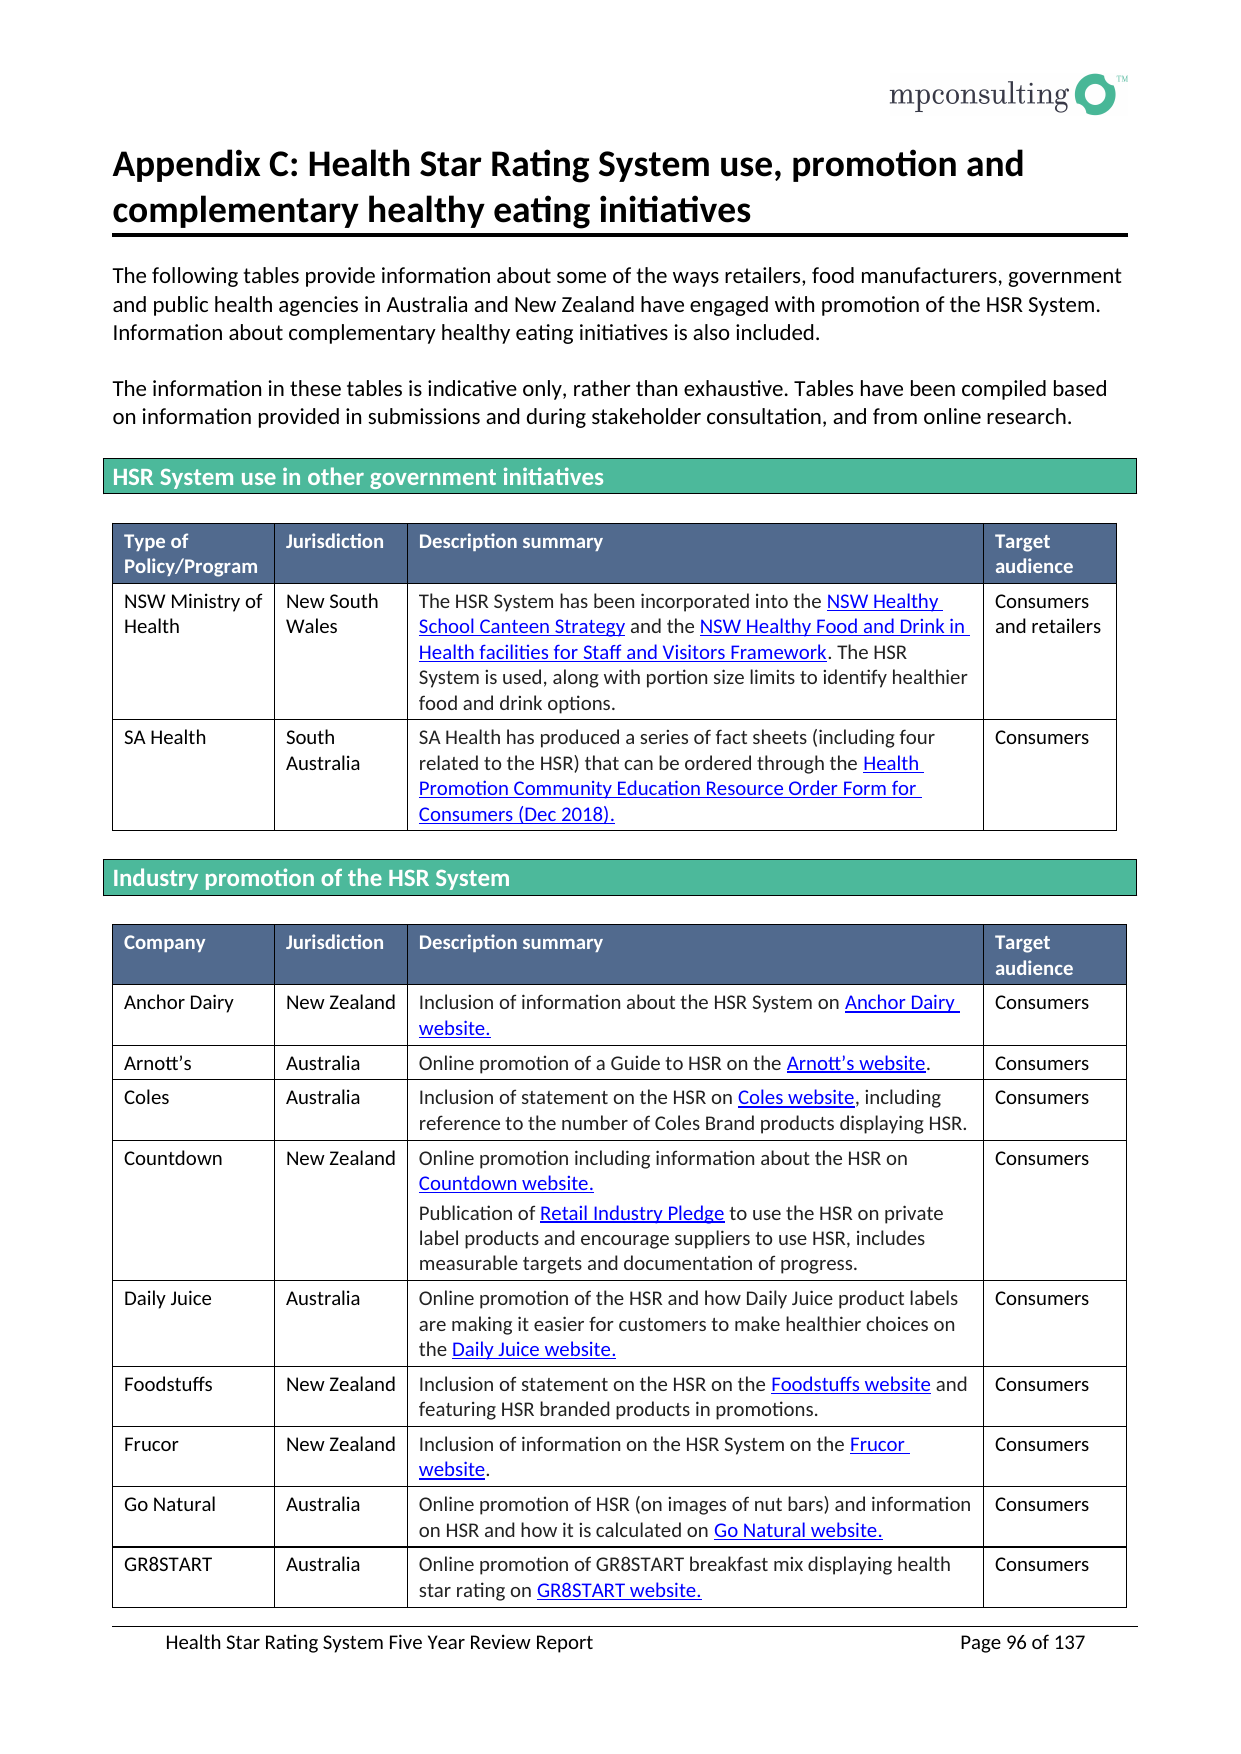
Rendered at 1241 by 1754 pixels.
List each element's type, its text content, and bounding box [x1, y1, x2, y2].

table_cell Inclusion of statement on the HSR on Coles website, including reference to the number of Coles Brand products displaying HSR. [408, 1080, 983, 1139]
table_cell Inclusion of information about the HSR System on Anchor Dairy website. [408, 985, 983, 1044]
table_cell Australia [275, 1046, 407, 1079]
table_cell Coles [113, 1080, 274, 1139]
text The information in these tables is indicative only, rather than exhaustive. Tables have been compiled based on information provided in submissions and during stakeholder consultation, and from online research. [112, 374, 1128, 430]
subtitle HSR System use in other government initiatives [104, 459, 1136, 493]
table_header Type of Policy/Program [113, 524, 274, 583]
table_cell Consumers [984, 1141, 1126, 1280]
table_cell Frucor [113, 1427, 274, 1486]
table_cell Online promotion of a Guide to HSR on the Arnott’s website. [408, 1046, 983, 1079]
table_cell Online promotion including information about the HSR on Countdown website. Publication of Retail Industry Pledge to use the HSR on private label products and encourage suppliers to use HSR, includes measurable targets and documentation of progress. [408, 1141, 983, 1280]
table_cell Arnott’s [113, 1046, 274, 1079]
table_cell Consumers [984, 985, 1126, 1044]
table_cell Consumers [984, 1046, 1126, 1079]
table_cell Consumers [984, 1080, 1126, 1139]
table_cell Consumers [984, 1487, 1126, 1546]
table_header Target audience [984, 524, 1116, 583]
table_header Jurisdiction [275, 925, 407, 984]
table_cell The HSR System has been incorporated into the NSW Healthy School Canteen Strategy and the NSW Healthy Food and Drink in Health facilities for Staff and Visitors Framework. The HSR System is used, along with portion size limits to identify healthier food and drink options. [408, 584, 983, 719]
table_cell Inclusion of statement on the HSR on the Foodstuffs website and featuring HSR branded products in promotions. [408, 1367, 983, 1426]
table_cell Foodstuffs [113, 1367, 274, 1426]
table_cell New South Wales [275, 584, 407, 719]
table_cell New Zealand [275, 1141, 407, 1280]
table_cell Australia [275, 1487, 407, 1546]
table_cell Go Natural [113, 1487, 274, 1546]
table_cell Online promotion of HSR (on images of nut bars) and information on HSR and how it is calculated on Go Natural website. [408, 1487, 983, 1546]
table_header Description summary [408, 925, 983, 984]
table_cell Consumers [984, 1281, 1126, 1366]
table_cell Consumers [984, 1427, 1126, 1486]
table_cell Countdown [113, 1141, 274, 1280]
table_cell Consumers [984, 720, 1116, 830]
table_cell Consumers [984, 1548, 1126, 1607]
table_header Company [113, 925, 274, 984]
table_cell SA Health has produced a series of fact sheets (including four related to the HSR) that can be ordered through the Health Promotion Community Education Resource Order Form for Consumers (Dec 2018). [408, 720, 983, 830]
table_cell Online promotion of GR8START breakfast mix displaying health star rating on GR8START website. [408, 1548, 983, 1607]
table_cell Australia [275, 1080, 407, 1139]
table_cell New Zealand [275, 1427, 407, 1486]
subtitle Appendix C: Health Star Rating System use, promotion and complementary healthy eating initiatives [112, 140, 1128, 233]
table_cell GR8START [113, 1548, 274, 1607]
table_cell New Zealand [275, 1367, 407, 1426]
subtitle Industry promotion of the HSR System [104, 860, 1136, 895]
table_cell Consumers and retailers [984, 584, 1116, 719]
table_header Jurisdiction [275, 524, 407, 583]
table_cell Australia [275, 1281, 407, 1366]
table_cell Australia [275, 1548, 407, 1607]
table_cell Consumers [984, 1367, 1126, 1426]
table_cell SA Health [113, 720, 274, 830]
table_cell South Australia [275, 720, 407, 830]
picture [889, 73, 1129, 116]
table_cell Inclusion of information on the HSR System on the Frucor website. [408, 1427, 983, 1486]
table_cell Online promotion of the HSR and how Daily Juice product labels are making it easier for customers to make healthier choices on the Daily Juice website. [408, 1281, 983, 1366]
table_cell NSW Ministry of Health [113, 584, 274, 719]
table_cell New Zealand [275, 985, 407, 1044]
text The following tables provide information about some of the ways retailers, food manufacturers, government and public health agencies in Australia and New Zealand have engaged with promotion of the HSR System. Information about complementary healthy eating initiatives is also included. [112, 262, 1128, 346]
table_cell Daily Juice [113, 1281, 274, 1366]
table_cell Anchor Dairy [113, 985, 274, 1044]
table_header Target audience [984, 925, 1126, 984]
table_header Description summary [408, 524, 983, 583]
